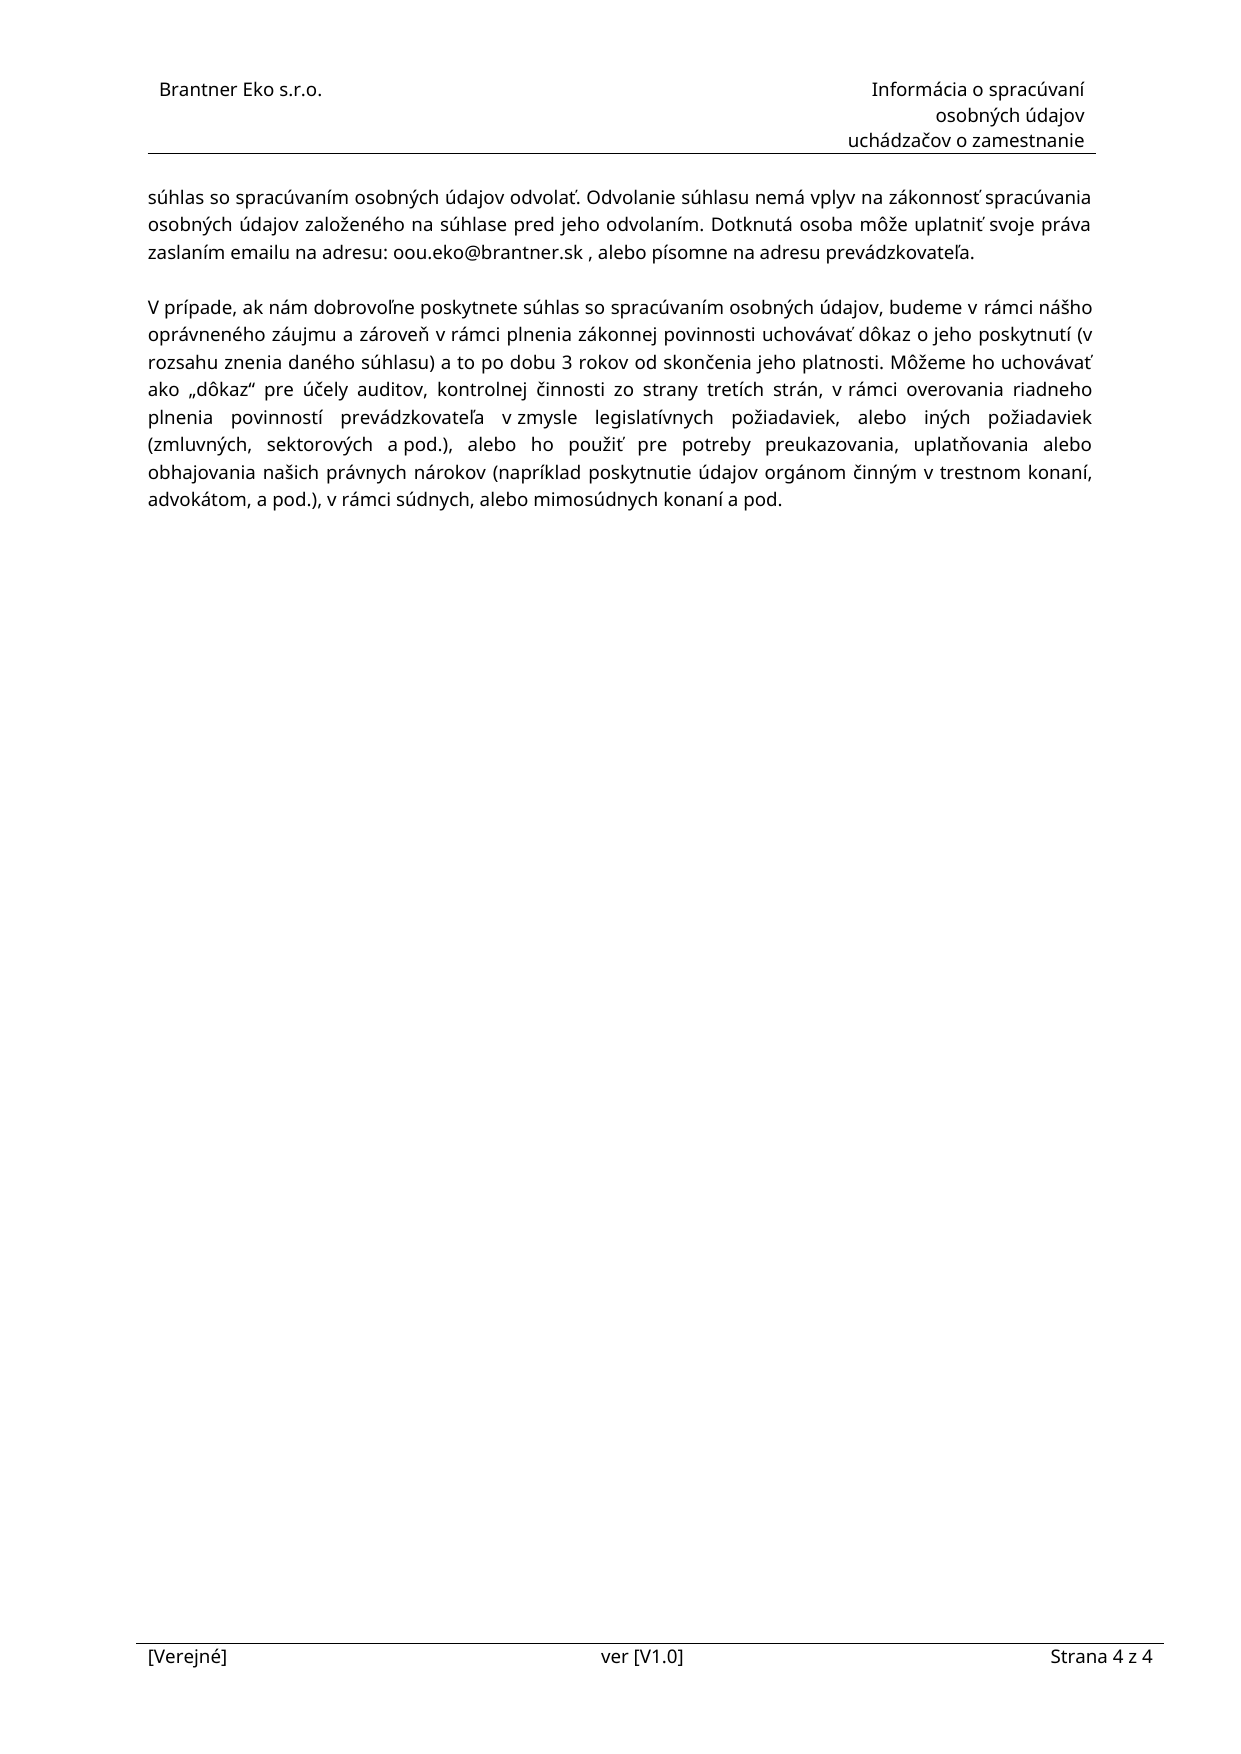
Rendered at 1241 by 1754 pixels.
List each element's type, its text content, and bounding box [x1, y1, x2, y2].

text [148, 184, 1092, 265]
text V prípade, ak nám dobrovoľne poskytnete súhlas so spracúvaním osobných údajov, budeme v rámci nášho oprávneného záujmu a zároveň v rámci plnenia zákonnej povinnosti uchovávať dôkaz o jeho poskytnutí (v rozsahu znenia daného súhlasu) a to po dobu 3 rokov od skončenia jeho platnosti. Môžeme ho uchovávať ako „dôkaz“ pre účely auditov, kontrolnej činnosti zo strany tretích strán, v rámci overovania riadneho plnenia povinností prevádzkovateľa v zmysle legislatívnych požiadaviek, alebo iných požiadaviek (zmluvných, sektorových a pod.), alebo ho použiť pre potreby preukazovania, uplatňovania alebo obhajovania našich právnych nárokov (napríklad poskytnutie údajov orgánom činným v trestnom konaní, advokátom, a pod.), v rámci súdnych, alebo mimosúdnych konaní a pod. [148, 294, 1092, 512]
